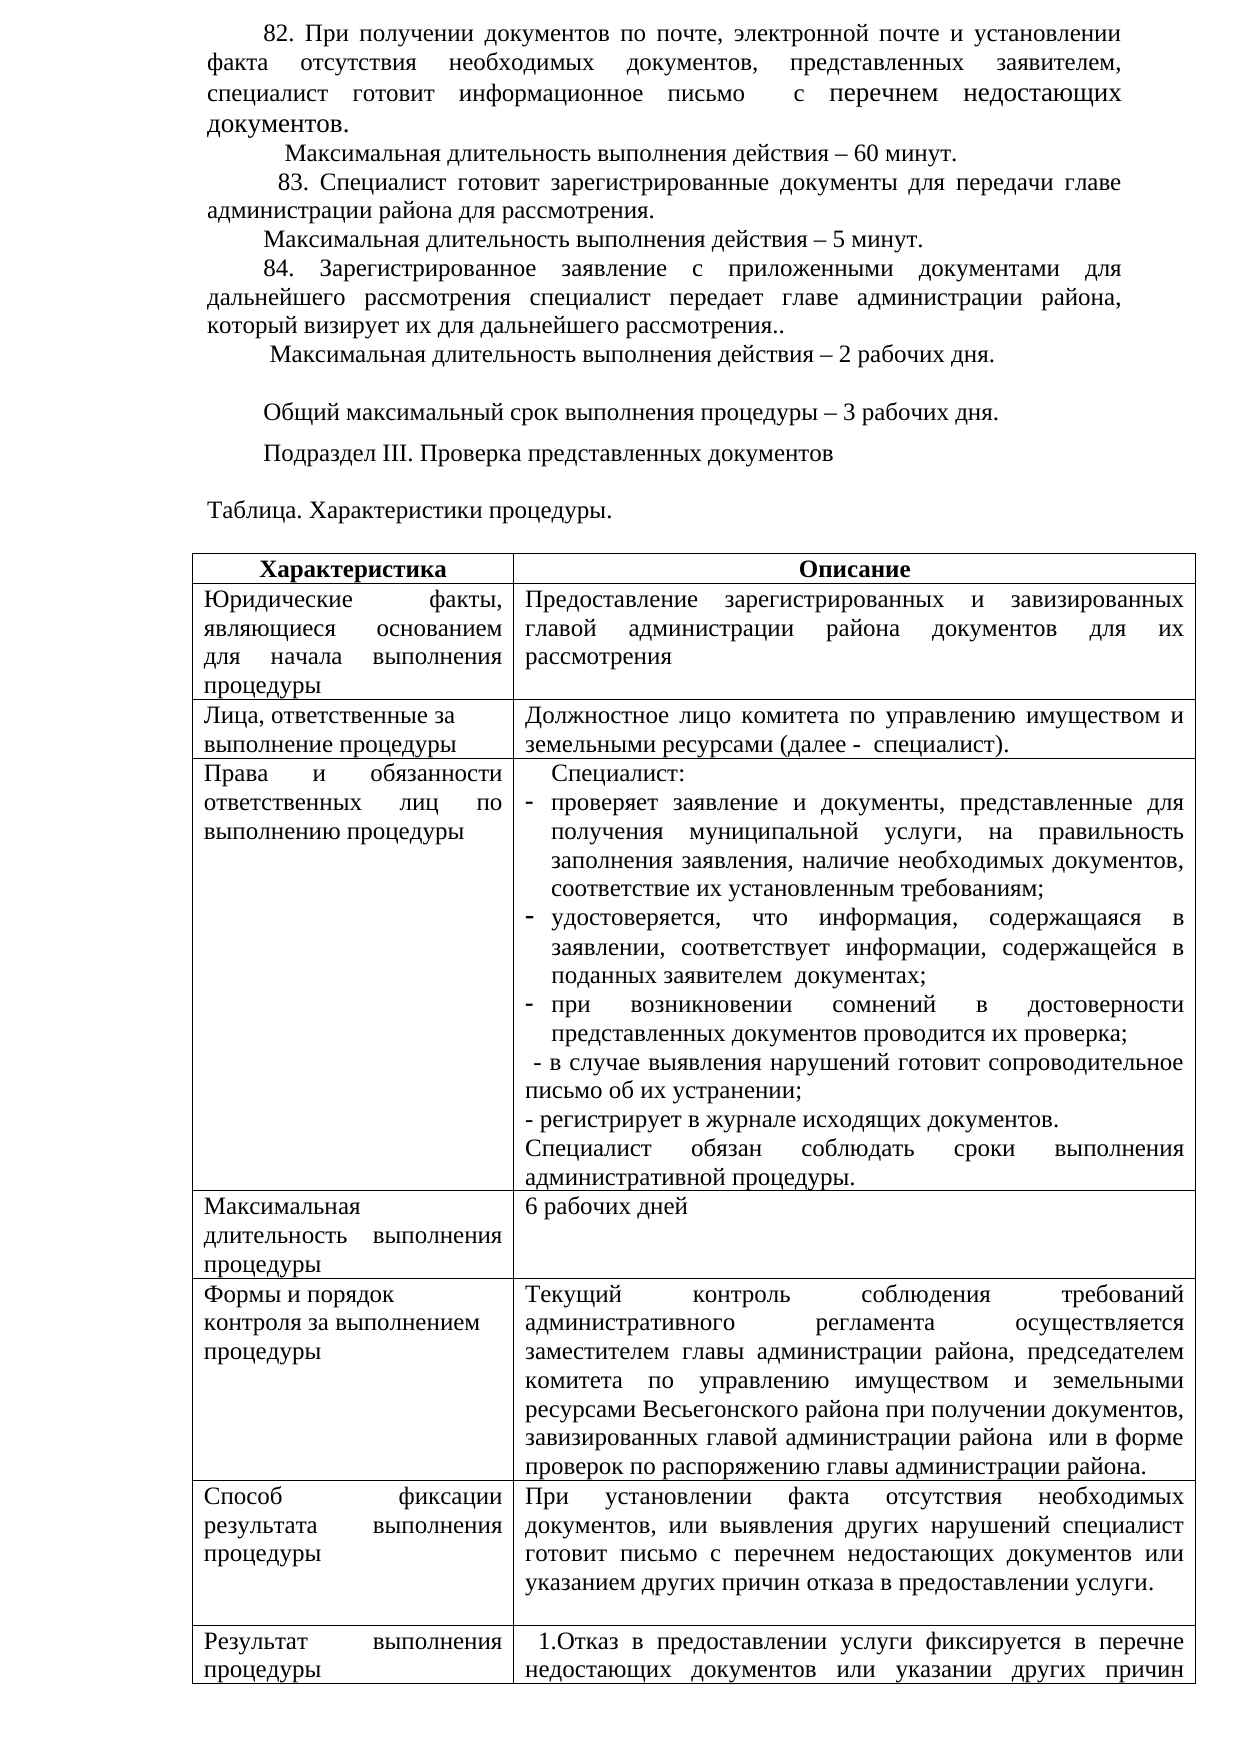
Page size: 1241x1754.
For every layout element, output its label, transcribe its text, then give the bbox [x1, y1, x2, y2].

table_cell Текущий контроль соблюдения требований административного регламента осуществляется заместителем главы администрации района, председателем комитета по управлению имуществом и земельными ресурсами Весьегонского района при получении документов, завизированных главой администрации района или в форме проверок по распоряжению главы администрации района. [514, 1279, 1195, 1480]
table_cell Юридические факты, являющиеся основанием для начала выполнения процедуры [193, 584, 513, 699]
text Максимальная длительность выполнения действия – 60 минут. [207, 138, 1122, 167]
text Максимальная длительность выполнения действия – 5 минут. [207, 224, 1122, 253]
table_cell При установлении факта отсутствия необходимых документов, или выявления других нарушений специалист готовит письмо с перечнем недостающих документов или указанием других причин отказа в предоставлении услуги. [514, 1481, 1195, 1625]
text Подраздел III. Проверка представленных документов [207, 438, 1122, 467]
table_header Характеристика [193, 554, 513, 583]
table_cell Должностное лицо комитета по управлению имуществом и земельными ресурсами (далее - специалист). [514, 700, 1195, 757]
table_cell Специалист: проверяет заявление и документы, представленные для получения муниципальной услуги, на правильность заполнения заявления, наличие необходимых документов, соответствие их установленным требованиям; удостоверяется, что информация, содержащаяся в заявлении, соответствует информации, содержащейся в поданных заявителем документах; при возникновении сомнений в достоверности представленных документов проводится их проверка; - в случае выявления нарушений готовит сопроводительное письмо об их устранении; - регистрирует в журнале исходящих документов. Специалист обязан соблюдать сроки выполнения административной процедуры. [514, 759, 1195, 1190]
table_cell Предоставление зарегистрированных и завизированных главой администрации района документов для их рассмотрения [514, 584, 1195, 699]
text 83. Специалист готовит зарегистрированные документы для передачи главе администрации района для рассмотрения. [207, 167, 1122, 224]
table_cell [193, 1626, 513, 1683]
table_cell Способ фиксации результата выполнения процедуры [193, 1481, 513, 1625]
text 82. При получении документов по почте, электронной почте и установлении факта отсутствия необходимых документов, представленных заявителем, специалист готовит информационное письмо с перечнем недостающих документов. [207, 18, 1122, 138]
text Таблица. Характеристики процедуры. [207, 496, 1122, 524]
text Общий максимальный срок выполнения процедуры – 3 рабочих дня. [207, 397, 1122, 426]
table_cell 6 рабочих дней [514, 1191, 1195, 1278]
table_cell Формы и порядок контроля за выполнением процедуры [193, 1279, 513, 1480]
table_header Описание [514, 554, 1195, 583]
table_cell Права и обязанности ответственных лиц по выполнению процедуры [193, 759, 513, 1190]
table_cell Лица, ответственные за выполнение процедуры [193, 700, 513, 757]
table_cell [514, 1626, 1195, 1683]
table_cell Максимальная длительность выполнения процедуры [193, 1191, 513, 1278]
text 84. Зарегистрированное заявление с приложенными документами для дальнейшего рассмотрения специалист передает главе администрации района, который визирует их для дальнейшего рассмотрения.. [207, 253, 1122, 339]
text Максимальная длительность выполнения действия – 2 рабочих дня. [207, 339, 1122, 368]
